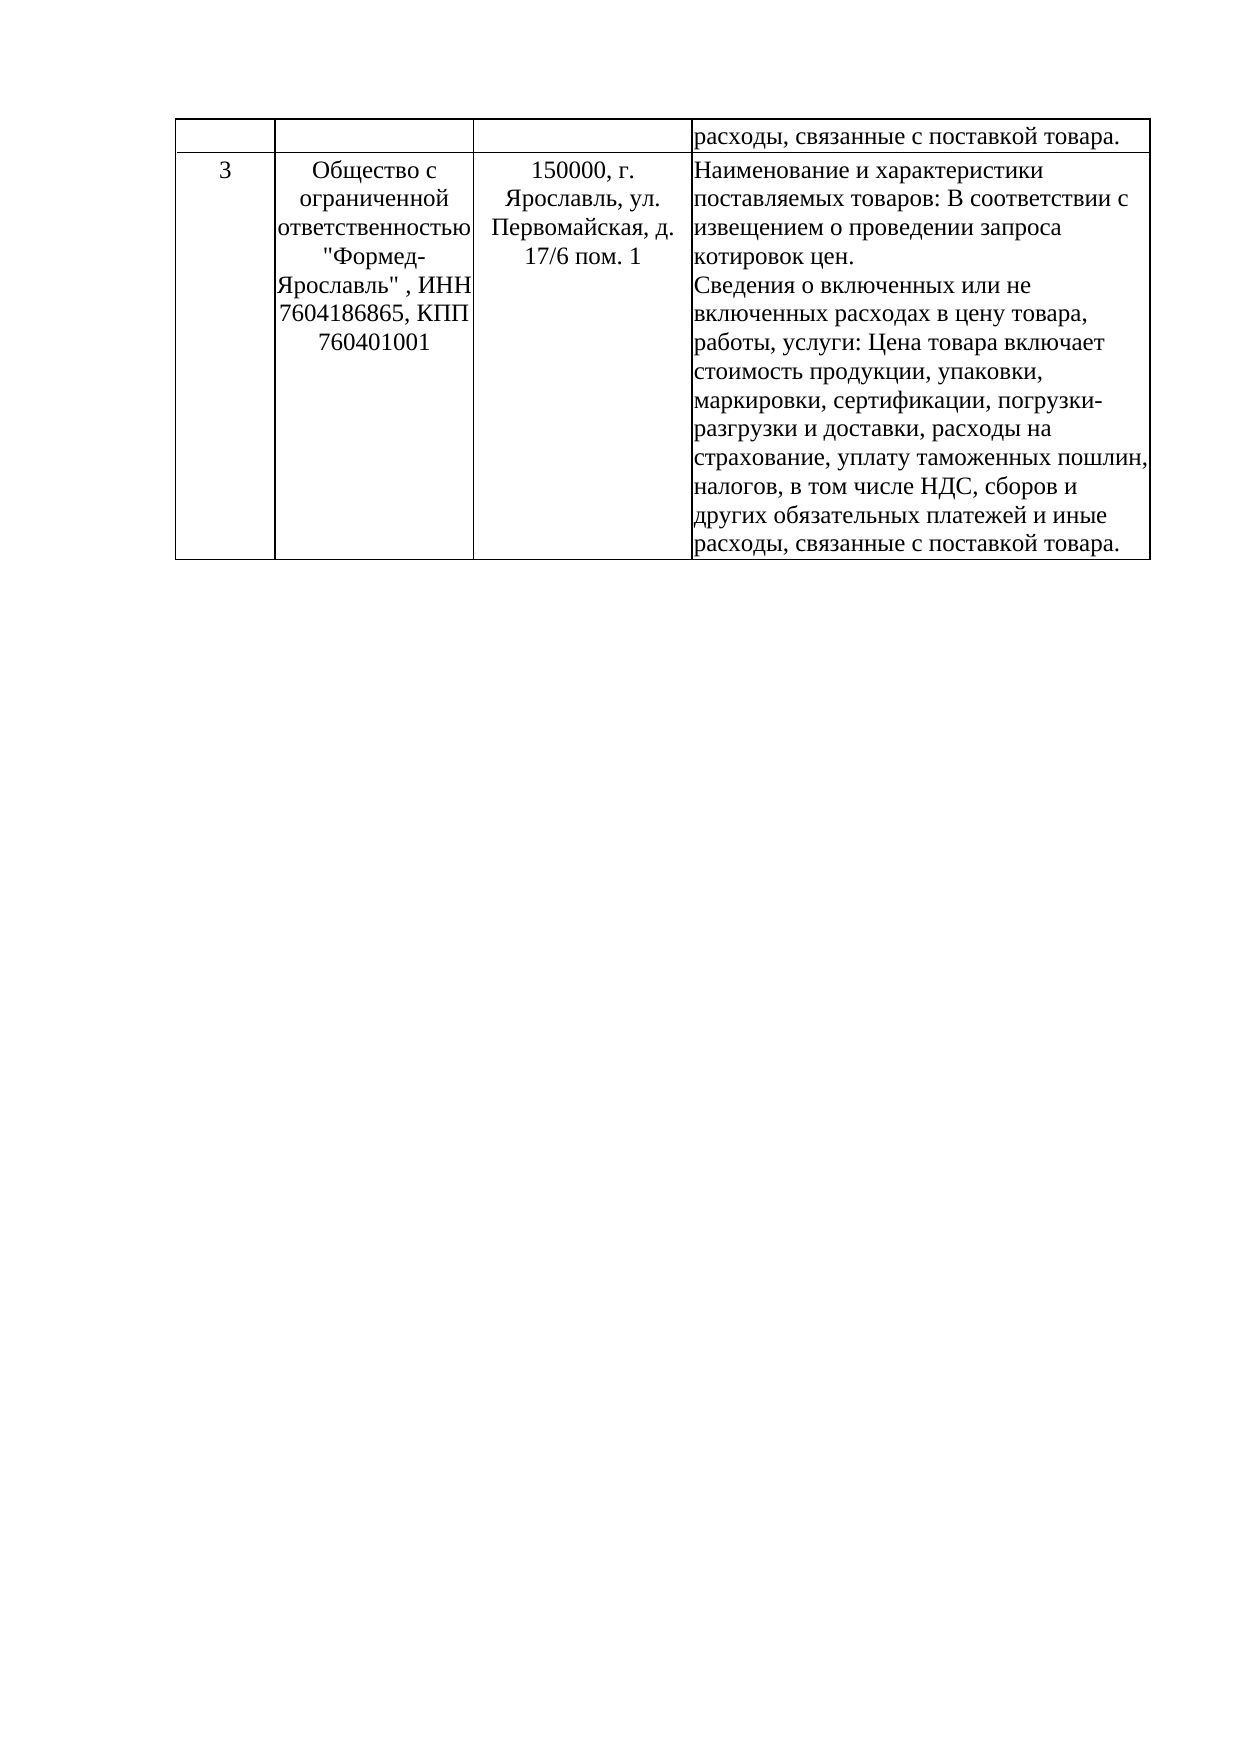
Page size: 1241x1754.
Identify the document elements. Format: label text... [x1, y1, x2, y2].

table_cell Общество с ограниченной ответственностью "Формед-Ярославль" , ИНН 7604186865, КПП 760401001 [276, 153, 473, 559]
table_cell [693, 120, 1149, 152]
table_cell Наименование и характеристики поставляемых товаров: В соответствии с извещением о проведении запроса котировок цен. Сведения о включенных или не включенных расходах в цену товара, работы, услуги: Цена товара включает стоимость продукции, упаковки, маркировки, сертификации, погрузки-разгрузки и доставки, расходы на страхование, уплату таможенных пошлин, налогов, в том числе НДС, сборов и других обязательных платежей и иные расходы, связанные с поставкой товара. [693, 153, 1149, 559]
table_cell 2 [176, 120, 274, 152]
table_cell 3 [176, 153, 274, 559]
table_cell 150000, г. Ярославль, ул. Первомайская, д. 17/6 пом. 1 [474, 153, 691, 559]
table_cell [276, 120, 473, 152]
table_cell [474, 120, 691, 152]
